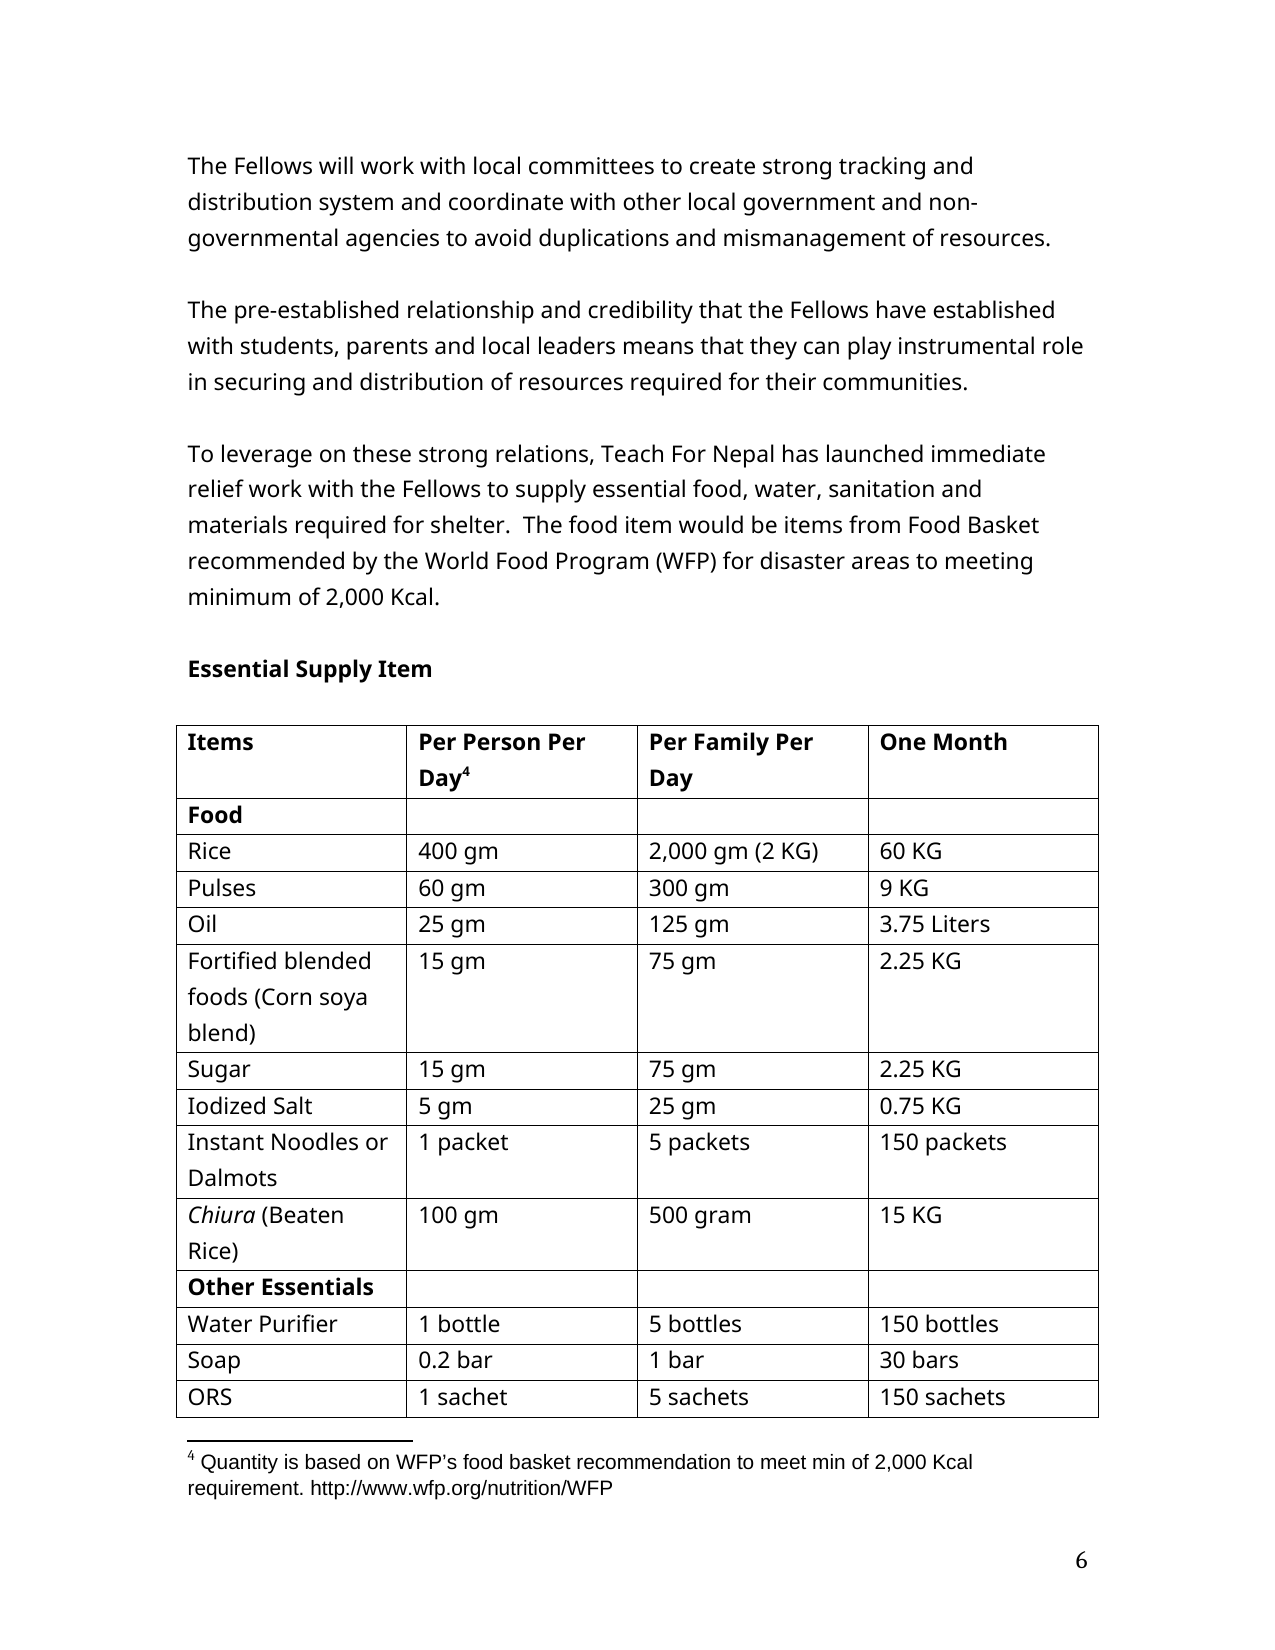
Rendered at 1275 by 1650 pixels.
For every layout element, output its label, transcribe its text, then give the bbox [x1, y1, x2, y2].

text The Fellows will work with local committees to create strong tracking and distribution system and coordinate with other local government and non-governmental agencies to avoid duplications and mismanagement of resources. [187, 150, 1087, 253]
table_cell 2,000 gm (2 KG) [638, 835, 868, 871]
table_header Per Family Per Day [638, 726, 868, 797]
table_cell Pulses [177, 872, 406, 907]
table_cell 60 gm [407, 872, 637, 907]
table_cell [407, 799, 637, 834]
table_cell 150 bottles [869, 1308, 1098, 1343]
table_cell 15 gm [407, 945, 637, 1052]
table_cell 300 gm [638, 872, 868, 907]
table_cell 3.75 Liters [869, 908, 1098, 944]
table_cell 75 gm [638, 1053, 868, 1089]
table_cell 30 bars [869, 1345, 1098, 1380]
table_cell Iodized Salt [177, 1090, 406, 1125]
table_cell 25 gm [638, 1090, 868, 1125]
table_cell Oil [177, 908, 406, 944]
table_cell Other Essentials [177, 1271, 406, 1307]
table_cell 1 bottle [407, 1308, 637, 1343]
table_cell 15 gm [407, 1053, 637, 1089]
table_cell 5 packets [638, 1126, 868, 1198]
table_cell 5 gm [407, 1090, 637, 1125]
table_cell 1 packet [407, 1126, 637, 1198]
table_cell [407, 1271, 637, 1307]
table_header Per Person Per Day [407, 726, 637, 797]
table_cell 2.25 KG [869, 1053, 1098, 1089]
table_cell [638, 799, 868, 834]
table_cell 2.25 KG [869, 945, 1098, 1052]
table_cell 1 bar [638, 1345, 868, 1380]
table_cell 60 KG [869, 835, 1098, 871]
table_cell Instant Noodles or Dalmots [177, 1126, 406, 1198]
table_cell 0.75 KG [869, 1090, 1098, 1125]
table_cell Fortified blended foods (Corn soya blend) [177, 945, 406, 1052]
table_cell Sugar [177, 1053, 406, 1089]
table_cell Soap [177, 1345, 406, 1380]
table_cell Water Purifier [177, 1308, 406, 1343]
text To leverage on these strong relations, Teach For Nepal has launched immediate relief work with the Fellows to supply essential food, water, sanitation and materials required for shelter. The food item would be items from Food Basket recommended by the World Food Program (WFP) for disaster areas to meeting minimum of 2,000 Kcal. [187, 437, 1087, 612]
table_cell [869, 799, 1098, 834]
table_cell 150 packets [869, 1126, 1098, 1198]
table_cell Food [177, 799, 406, 834]
text Essential Supply Item [187, 653, 1087, 684]
table_cell 100 gm [407, 1199, 637, 1270]
table_cell 15 KG [869, 1199, 1098, 1270]
table_cell 5 sachets [638, 1381, 868, 1417]
table_header One Month [869, 726, 1098, 797]
table_cell 5 bottles [638, 1308, 868, 1343]
table_cell 400 gm [407, 835, 637, 871]
table_cell Chiura (Beaten Rice) [177, 1199, 406, 1270]
table_cell 125 gm [638, 908, 868, 944]
table_cell Rice [177, 835, 406, 871]
table_cell 75 gm [638, 945, 868, 1052]
table_cell 9 KG [869, 872, 1098, 907]
table_cell 150 sachets [869, 1381, 1098, 1417]
table_cell 25 gm [407, 908, 637, 944]
table_cell 0.2 bar [407, 1345, 637, 1380]
table_header Items [177, 726, 406, 797]
table_cell ORS [177, 1381, 406, 1417]
table_cell 500 gram [638, 1199, 868, 1270]
table_cell [869, 1271, 1098, 1307]
table_cell 1 sachet [407, 1381, 637, 1417]
table_cell [638, 1271, 868, 1307]
text The pre-established relationship and credibility that the Fellows have established with students, parents and local leaders means that they can play instrumental role in securing and distribution of resources required for their communities. [187, 294, 1087, 397]
